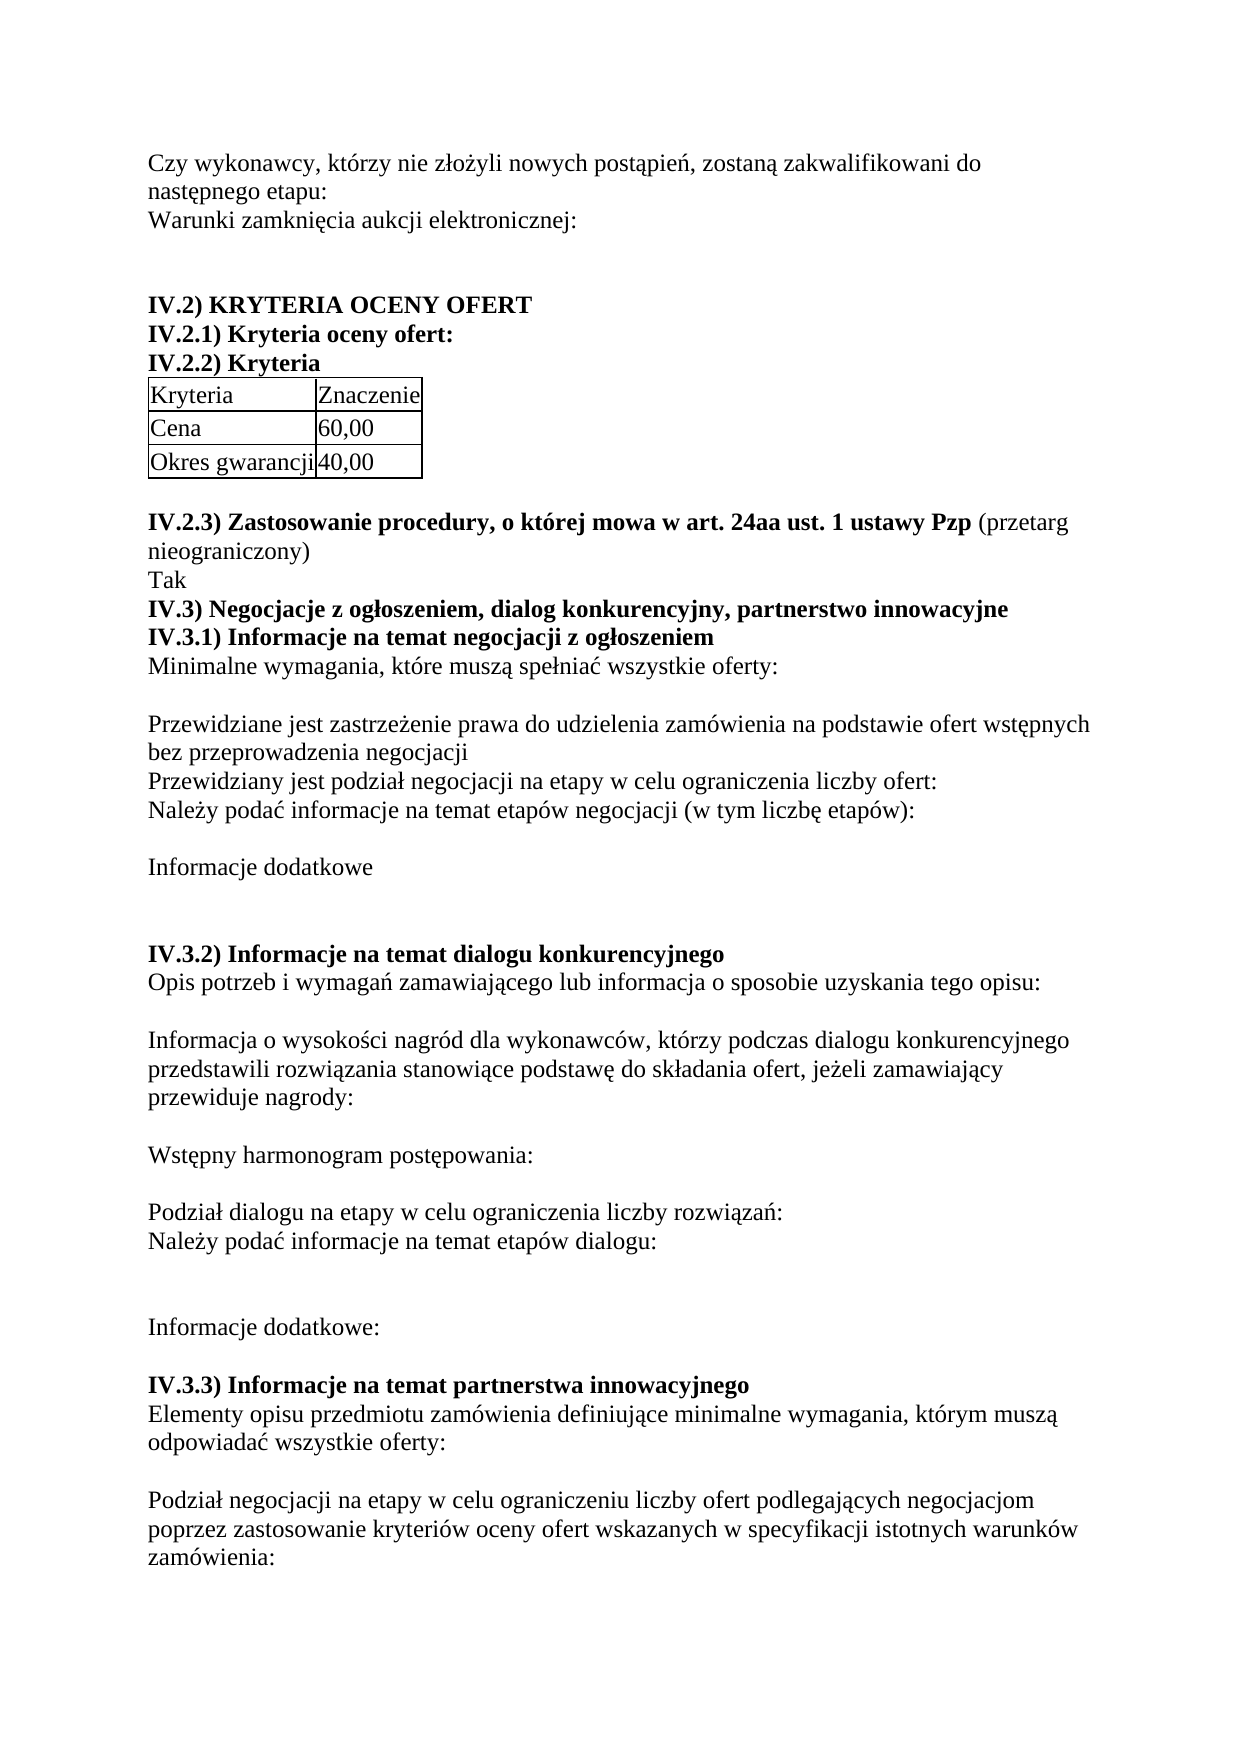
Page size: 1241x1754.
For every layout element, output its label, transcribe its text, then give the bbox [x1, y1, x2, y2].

table_cell 40,00 [317, 445, 421, 477]
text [148, 148, 1093, 262]
table_header Kryteria [149, 378, 316, 410]
table_cell Cena [149, 412, 315, 444]
table_header Znaczenie [317, 378, 421, 410]
table_cell 60,00 [317, 412, 421, 444]
table_cell Okres gwarancji [149, 445, 315, 477]
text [148, 479, 1093, 1600]
text IV.2) KRYTERIA OCENY OFERT IV.2.1) Kryteria oceny ofert: IV.2.2) Kryteria [148, 262, 1093, 377]
